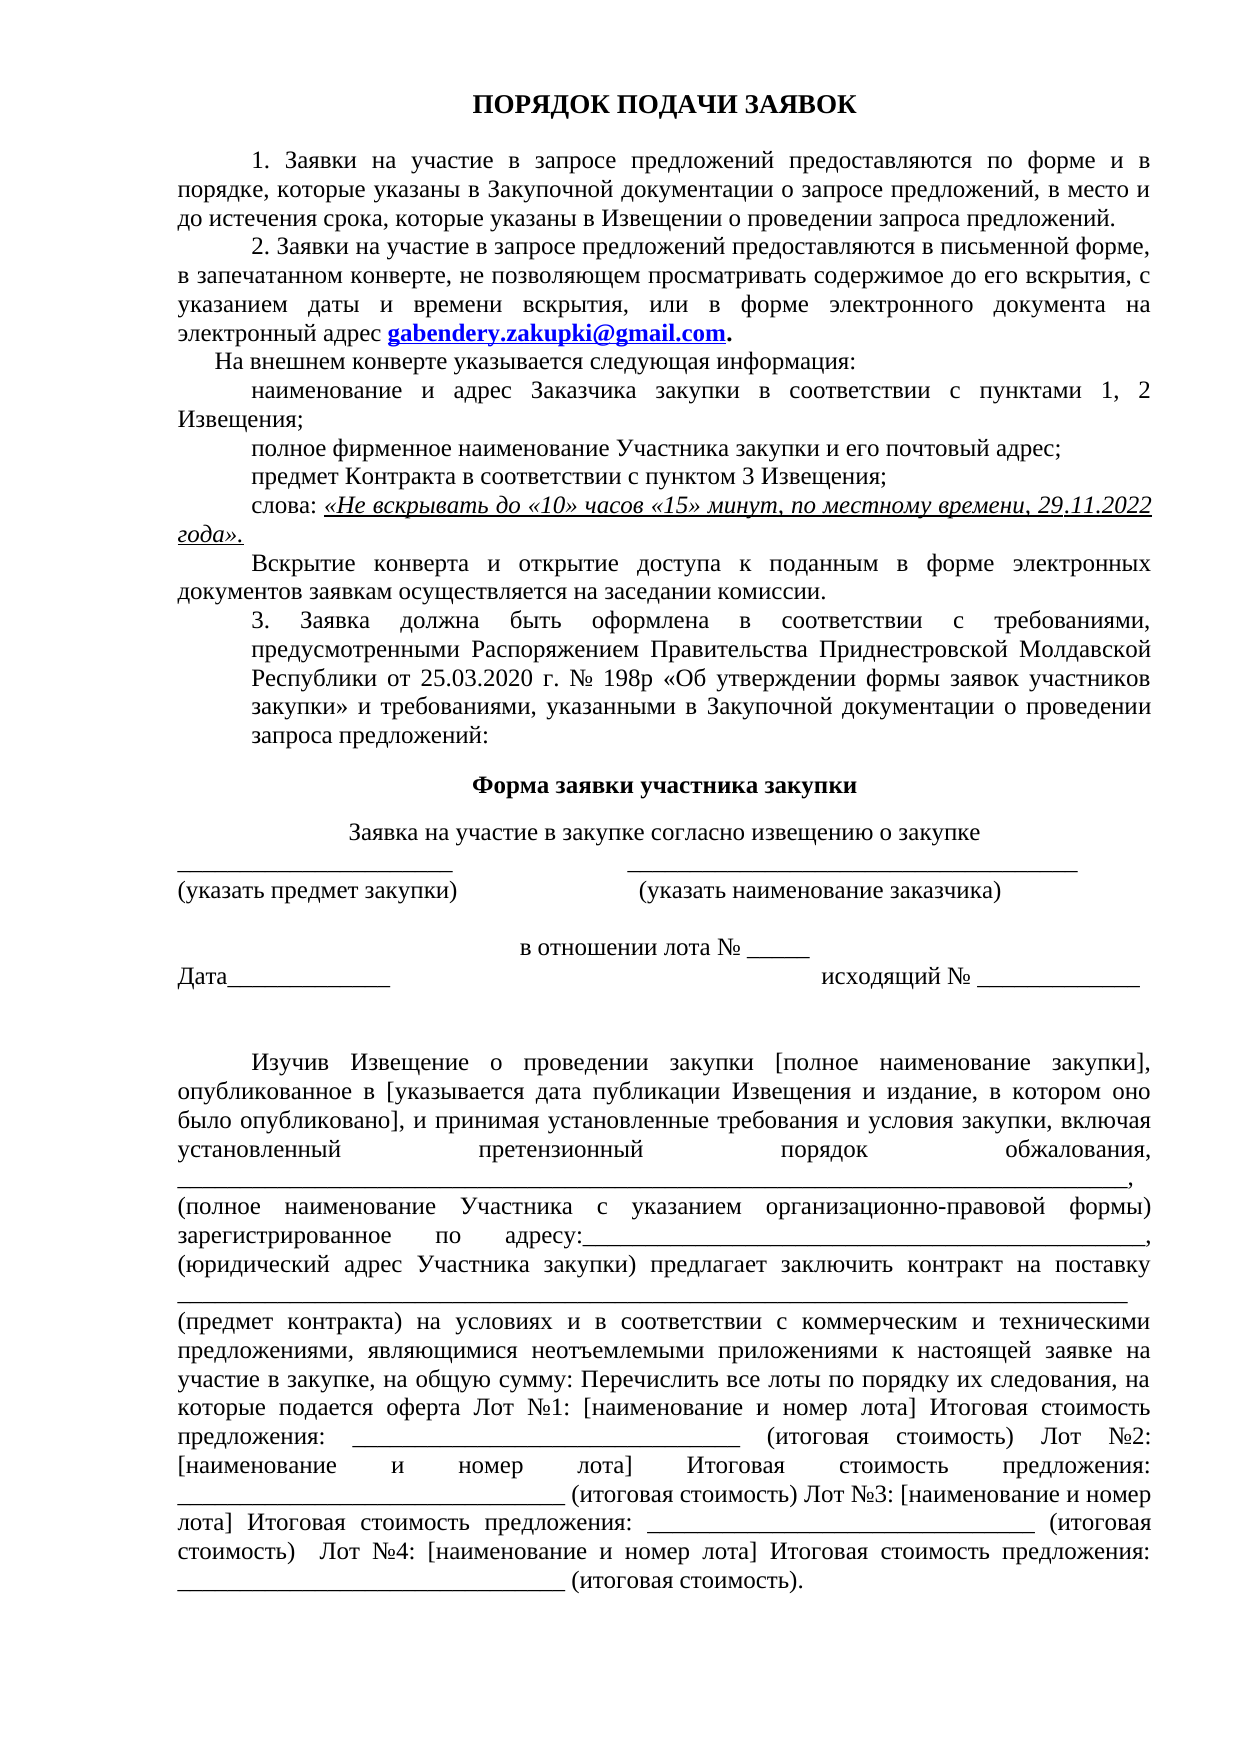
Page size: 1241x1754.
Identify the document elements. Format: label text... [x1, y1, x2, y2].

text (указать предмет закупки) (указать наименование заказчика) [177, 875, 1152, 904]
text ­ полное фирменное наименование Участника закупки и его почтовый адрес; [177, 433, 1152, 461]
text 1. Заявки на участие в запросе предложений предоставляются по форме и в порядке, которые указаны в Закупочной документации о запросе предложений, в место и до истечения срока, которые указаны в Извещении о проведении запроса предложений. [177, 145, 1152, 231]
text ­ предмет Контракта в соответствии с пунктом 3 Извещения; [177, 461, 1152, 490]
text Изучив Извещение о проведении закупки [полное наименование закупки], опубликованное в [указывается дата публикации Извещения и издание, в котором оно было опубликовано], и принимая установленные требования и условия закупки, включая установленный претензионный порядок обжалования, ____________________________________________________________________________, (полное наименование Участника с указанием организационно-правовой формы) зарегистрированное по адресу:_____________________________________________, (юридический адрес Участника закупки) предлагает заключить контракт на поставку ____________________________________________________________________________ (предмет контракта) на условиях и в соответствии с коммерческим и техническими предложениями, являющимися неотъемлемыми приложениями к настоящей заявке на участие в закупке, на общую сумму: Перечислить все лоты по порядку их следования, на которые подается оферта Лот №1: [наименование и номер лота] Итоговая стоимость предложения: _______________________________ (итоговая стоимость) Лот №2: [наименование и номер лота] Итоговая стоимость предложения: _______________________________ (итоговая стоимость) Лот №3: [наименование и номер лота] Итоговая стоимость предложения: _______________________________ (итоговая стоимость) Лот №4: [наименование и номер лота] Итоговая стоимость предложения: _______________________________ (итоговая стоимость). [177, 1047, 1152, 1594]
text Заявка на участие в закупке согласно извещению о закупке [177, 817, 1152, 846]
text ­ наименование и адрес Заказчика закупки в соответствии с пунктами 1, 2 Извещения; [177, 375, 1152, 433]
text 2. Заявки на участие в запросе предложений предоставляются в письменной форме, в запечатанном конверте, не позволяющем просматривать содержимое до его вскрытия, с указанием даты и времени вскрытия, или в форме электронного документа на электронный адрес gabendery.zakupki@gmail.com. [177, 231, 1152, 346]
text Форма заявки участника закупки [177, 770, 1152, 798]
text в отношении лота № _____ [177, 932, 1152, 961]
list 3. Заявка должна быть оформлена в соответствии с требованиями, предусмотренными Распоряжением Правительства Приднестровской Молдавской Республики от 25.03.2020 г. № 198р «Об утверждении формы заявок участников закупки» и требованиями, указанными в Закупочной документации о проведении запроса предложений: [251, 605, 1152, 749]
text Вскрытие конверта и открытие доступа к поданным в форме электронных документов заявкам осуществляется на заседании комиссии. [177, 548, 1152, 605]
text ­ слова: «Не вскрывать до «10» часов «15» минут, по местному времени, 29.11.2022 года». [177, 490, 1152, 548]
text Дата_____________ исходящий № _____________ [177, 961, 1152, 990]
text На внешнем конверте указывается следующая информация: [177, 346, 1152, 375]
text ______________________ ____________________________________ [177, 846, 1152, 875]
text ПОРЯДОК ПОДАЧИ ЗАЯВОК [177, 89, 1152, 120]
